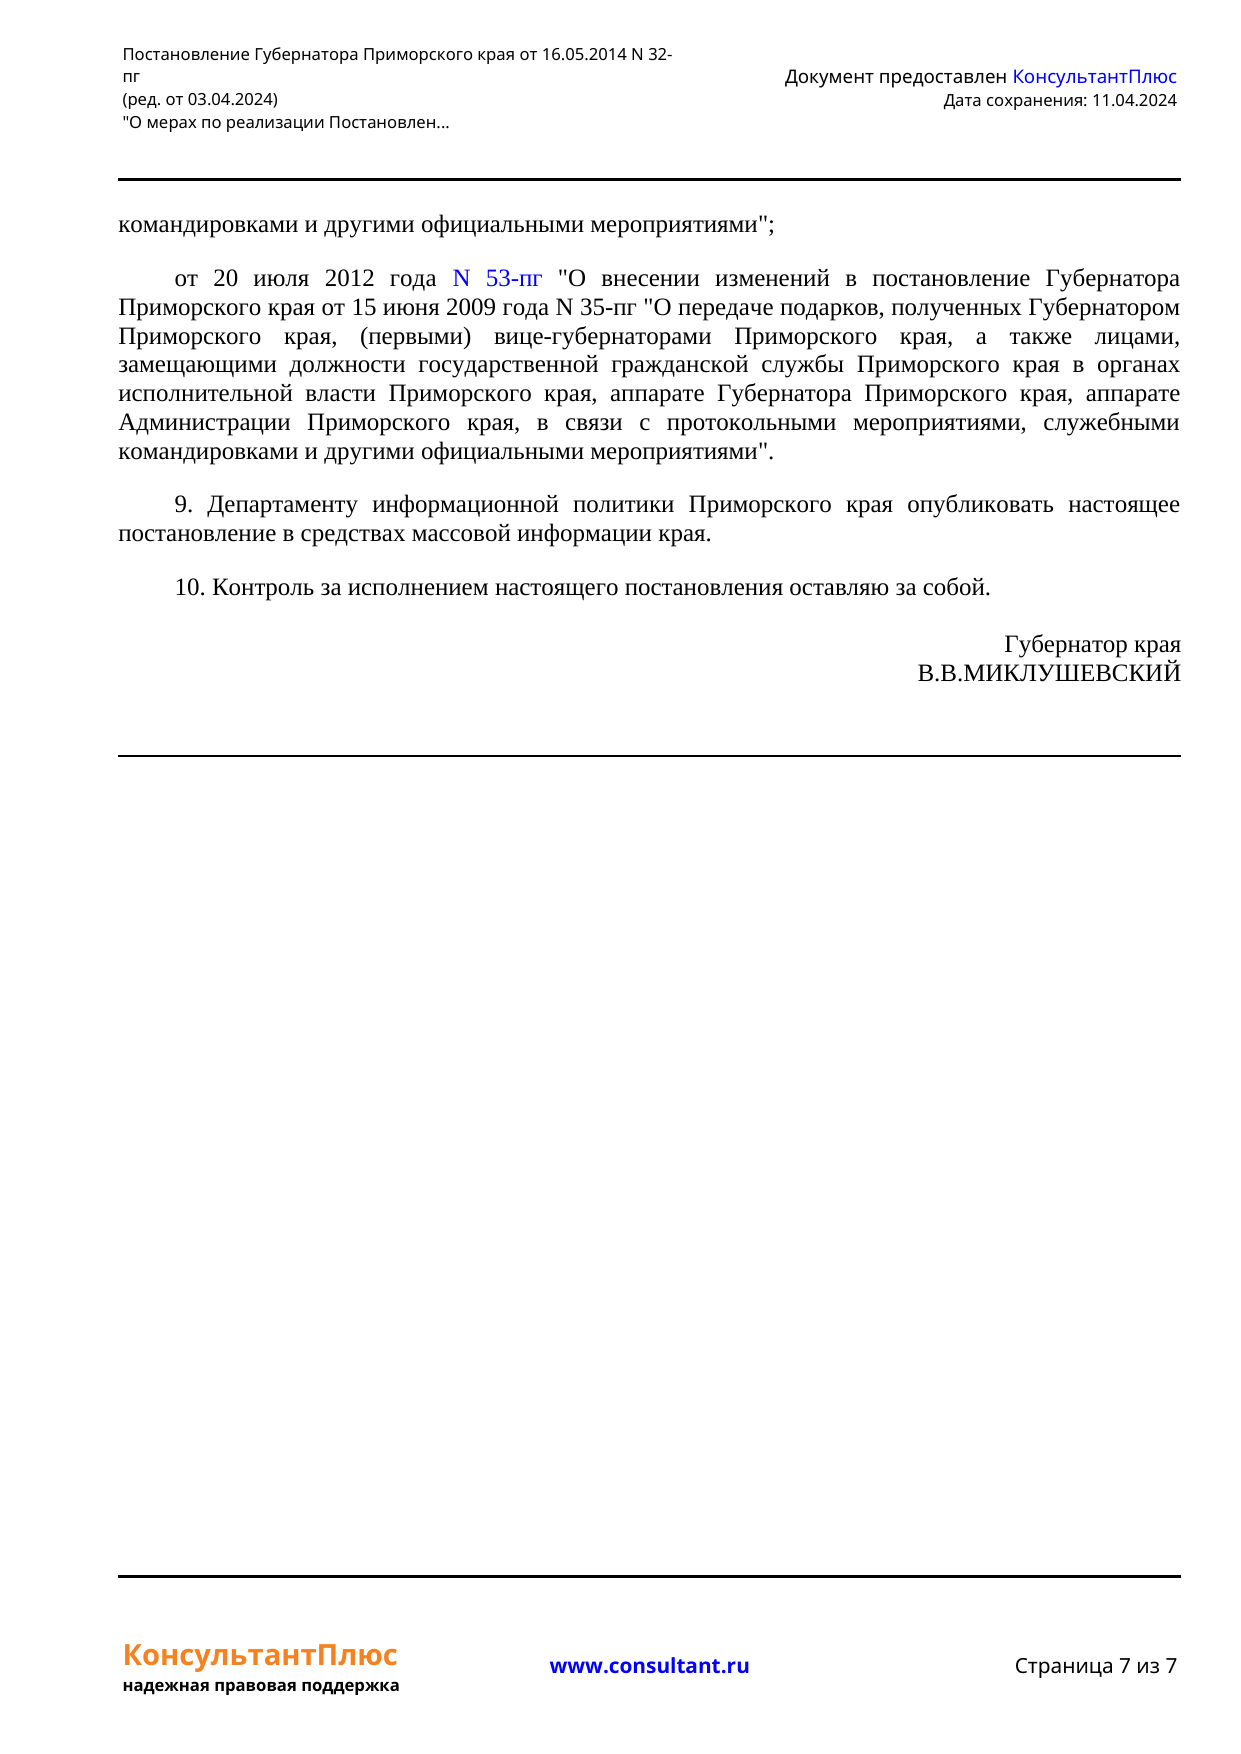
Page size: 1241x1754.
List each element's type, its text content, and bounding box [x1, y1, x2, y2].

text от 20 июля 2012 года N 53-пг "О внесении изменений в постановление Губернатора Приморского края от 15 июня 2009 года N 35-пг "О передаче подарков, полученных Губернатором Приморского края, (первыми) вице-губернаторами Приморского края, а также лицами, замещающими должности государственной гражданской службы Приморского края в органах исполнительной власти Приморского края, аппарате Губернатора Приморского края, аппарате Администрации Приморского края, в связи с протокольными мероприятиями, служебными командировками и другими официальными мероприятиями". [118, 263, 1181, 464]
text 10. Контроль за исполнением настоящего постановления оставляю за собой. [118, 572, 1181, 601]
text Губернатор края [118, 629, 1181, 658]
text 9. Департаменту информационной политики Приморского края опубликовать настоящее постановление в средствах массовой информации края. [118, 489, 1181, 547]
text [118, 209, 1181, 238]
text В.В.МИКЛУШЕВСКИЙ [118, 658, 1181, 687]
